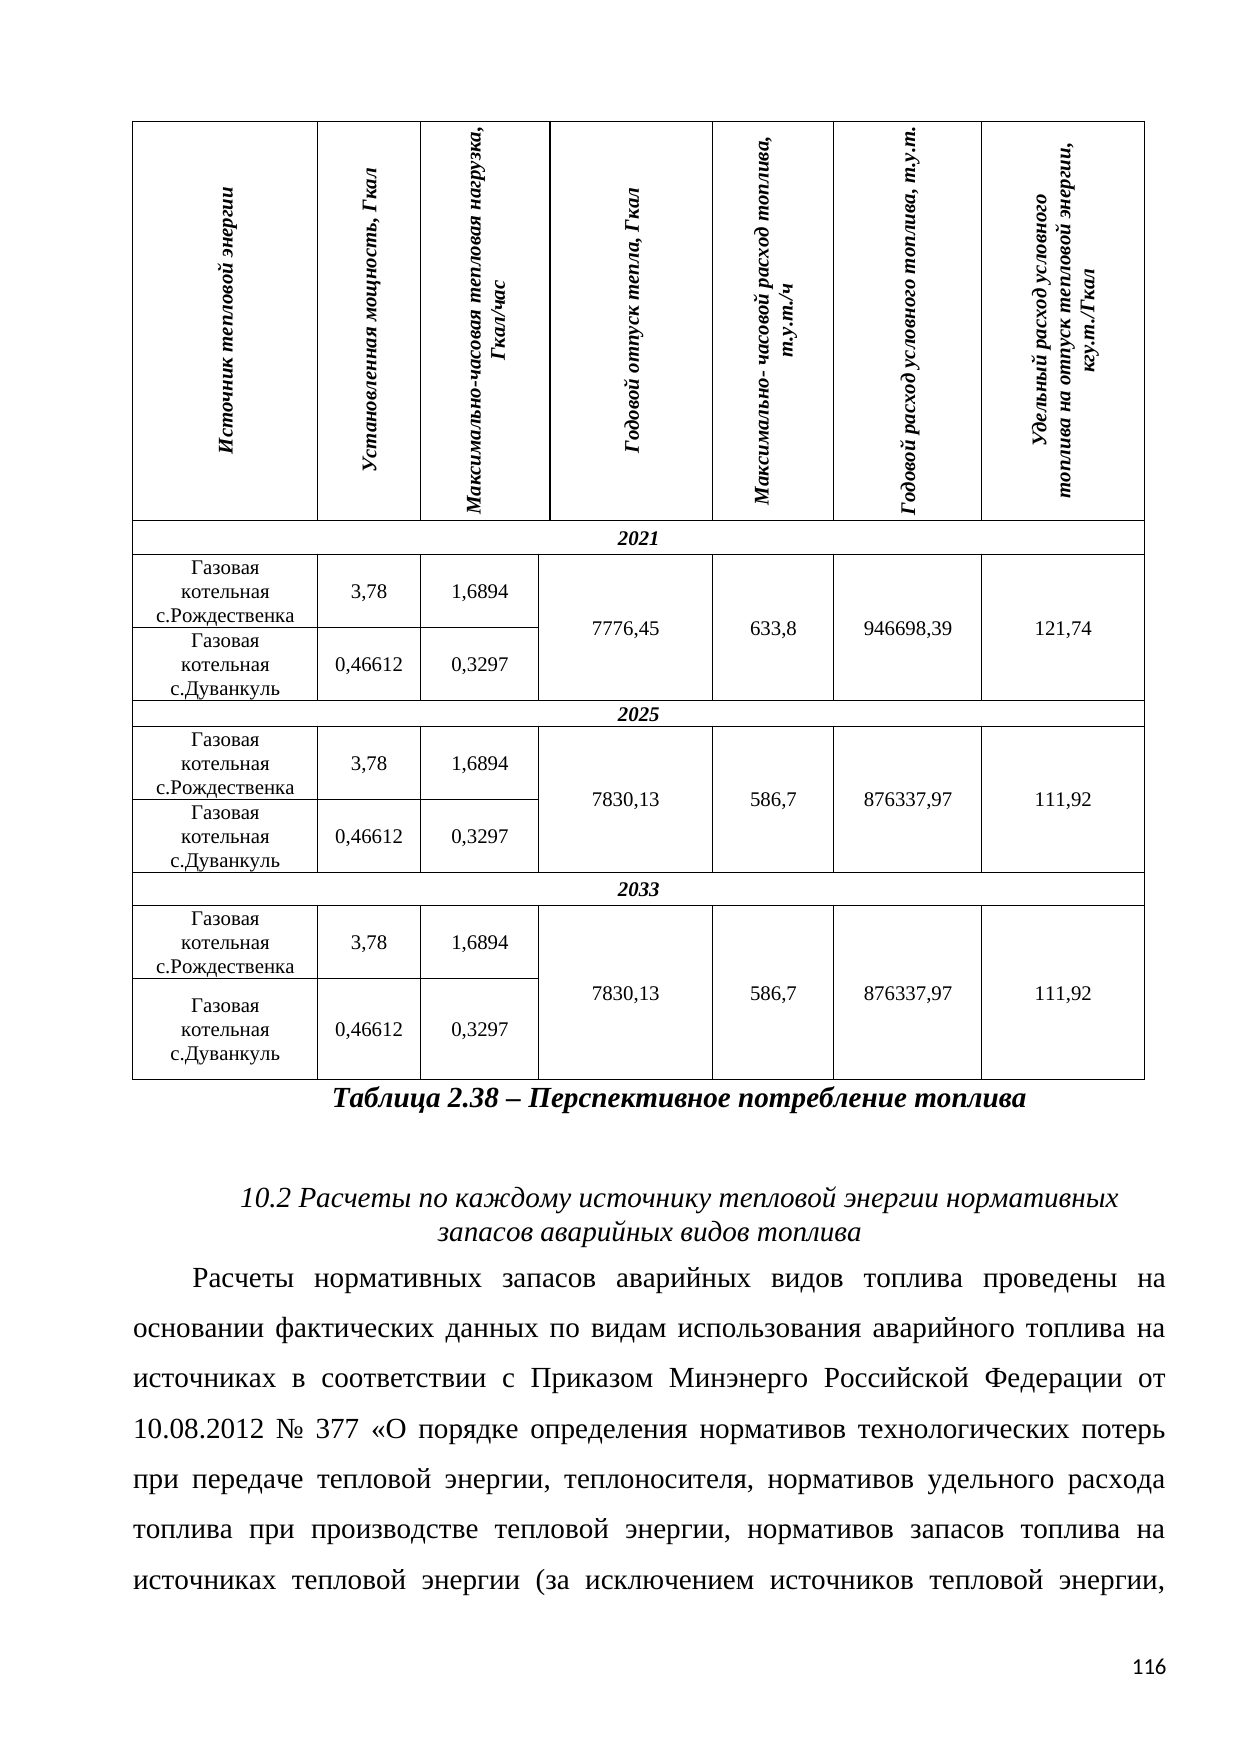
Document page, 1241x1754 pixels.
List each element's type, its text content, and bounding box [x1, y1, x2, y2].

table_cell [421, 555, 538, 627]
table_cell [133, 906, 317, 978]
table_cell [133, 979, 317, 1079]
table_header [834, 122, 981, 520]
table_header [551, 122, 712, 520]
text Таблица 2.38 – Перспективное потребление топлива [133, 1080, 1166, 1113]
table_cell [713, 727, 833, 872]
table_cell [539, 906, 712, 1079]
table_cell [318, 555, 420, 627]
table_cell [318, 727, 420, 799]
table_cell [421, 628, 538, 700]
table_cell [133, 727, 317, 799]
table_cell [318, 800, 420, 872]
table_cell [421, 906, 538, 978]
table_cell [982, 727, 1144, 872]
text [133, 1260, 1166, 1595]
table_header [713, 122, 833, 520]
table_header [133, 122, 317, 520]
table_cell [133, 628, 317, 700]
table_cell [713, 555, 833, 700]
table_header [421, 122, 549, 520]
text 10.2 Расчеты по каждому источнику тепловой энергии нормативных запасов аварийных видов топлива [133, 1180, 1166, 1247]
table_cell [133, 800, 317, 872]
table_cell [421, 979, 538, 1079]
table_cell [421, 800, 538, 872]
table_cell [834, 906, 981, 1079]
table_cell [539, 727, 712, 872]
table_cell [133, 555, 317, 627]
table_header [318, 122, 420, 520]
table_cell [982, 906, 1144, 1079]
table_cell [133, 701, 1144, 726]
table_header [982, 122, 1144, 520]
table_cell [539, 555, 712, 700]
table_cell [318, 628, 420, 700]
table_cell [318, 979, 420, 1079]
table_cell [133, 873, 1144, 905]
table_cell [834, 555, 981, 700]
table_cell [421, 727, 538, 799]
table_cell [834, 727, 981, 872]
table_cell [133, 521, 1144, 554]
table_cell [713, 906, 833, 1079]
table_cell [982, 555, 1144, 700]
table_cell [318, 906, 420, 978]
